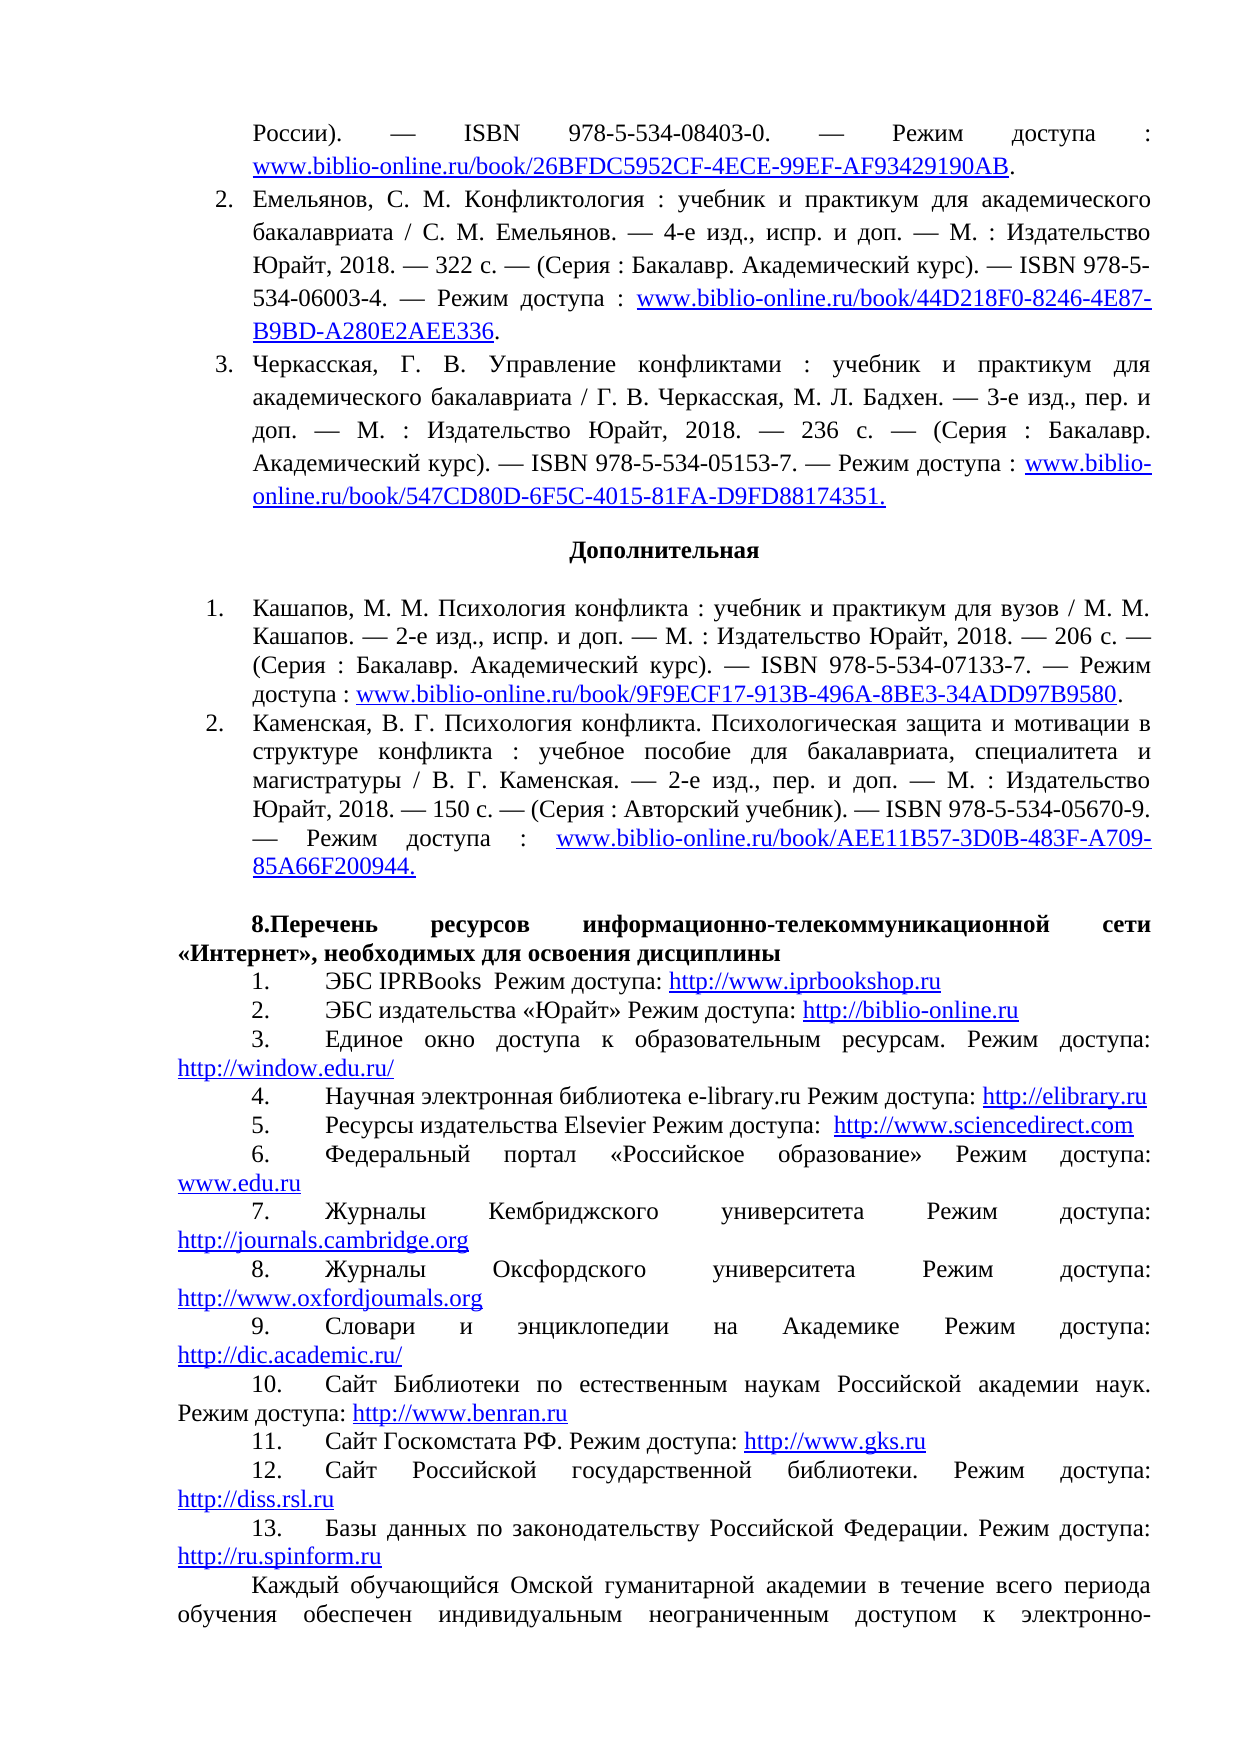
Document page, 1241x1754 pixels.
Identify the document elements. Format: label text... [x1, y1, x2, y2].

text 8.Перечень ресурсов информационно-телекоммуникационной сети «Интернет», необходимых для освоения дисциплины [177, 909, 1152, 966]
list Сайт Российской государственной библиотеки. Режим доступа: http://diss.rsl.ru [177, 1455, 1152, 1513]
list Единое окно доступа к образовательным ресурсам. Режим доступа: http://window.edu.ru/ [177, 1024, 1152, 1081]
list Сайт Госкомстата РФ. Режим доступа: http://www.gks.ru [177, 1426, 1152, 1455]
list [215, 118, 1152, 180]
list Сайт Библиотеки по естественным наукам Российской академии наук. Режим доступа: http://www.benran.ru [177, 1369, 1152, 1426]
list Словари и энциклопедии на Академике Режим доступа: http://dic.academic.ru/ [177, 1311, 1152, 1369]
list ЭБС IPRBooks Режим доступа: http://www.iprbookshop.ru [177, 966, 1152, 995]
list Журналы Кембриджского университета Режим доступа: http://journals.cambridge.org [177, 1196, 1152, 1254]
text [177, 1570, 1152, 1628]
list Журналы Оксфордского университета Режим доступа: http://www.oxfordjoumals.org [177, 1254, 1152, 1311]
list Ресурсы издательства Elsevier Режим доступа: http://www.sciencedirect.com [177, 1110, 1152, 1139]
list Базы данных по законодательству Российской Федерации. Режим доступа: http://ru.spinform.ru [177, 1513, 1152, 1570]
list Каменская, В. Г. Психология конфликта. Психологическая защита и мотивации в структуре конфликта : учебное пособие для бакалавриата, специалитета и магистратуры / В. Г. Каменская. — 2-е изд., пер. и доп. — М. : Издательство Юрайт, 2018. — 150 с. — (Серия : Авторский учебник). — ISBN 978-5-534-05670-9. — Режим доступа : www.biblio-online.ru/book/AEE11B57-3D0B-483F-A709-85A66F200944. [215, 708, 1152, 880]
list Федеральный портал «Российское образование» Режим доступа: www.edu.ru [177, 1139, 1152, 1196]
text Дополнительная [177, 535, 1152, 564]
list ЭБС издательства «Юрайт» Режим доступа: http://biblio-online.ru [177, 995, 1152, 1024]
list Черкасская, Г. В. Управление конфликтами : учебник и практикум для академического бакалавриата / Г. В. Черкасская, М. Л. Бадхен. — 3-е изд., пер. и доп. — М. : Издательство Юрайт, 2018. — 236 с. — (Серия : Бакалавр. Академический курс). — ISBN 978-5-534-05153-7. — Режим доступа : www.biblio-online.ru/book/547CD80D-6F5C-4015-81FA-D9FD88174351. [215, 349, 1152, 510]
list Научная электронная библиотека e-library.ru Режим доступа: http://elibrary.ru [177, 1081, 1152, 1110]
list Емельянов, С. М. Конфликтология : учебник и практикум для академического бакалавриата / С. М. Емельянов. — 4-е изд., испр. и доп. — М. : Издательство Юрайт, 2018. — 322 с. — (Серия : Бакалавр. Академический курс). — ISBN 978-5-534-06003-4. — Режим доступа : www.biblio-online.ru/book/44D218F0-8246-4E87-B9BD-A280E2AEE336. [215, 184, 1152, 345]
list Кашапов, М. М. Психология конфликта : учебник и практикум для вузов / М. М. Кашапов. — 2-е изд., испр. и доп. — М. : Издательство Юрайт, 2018. — 206 с. — (Серия : Бакалавр. Академический курс). — ISBN 978-5-534-07133-7. — Режим доступа : www.biblio-online.ru/book/9F9ECF17-913B-496A-8BE3-34ADD97B9580. [215, 593, 1152, 708]
